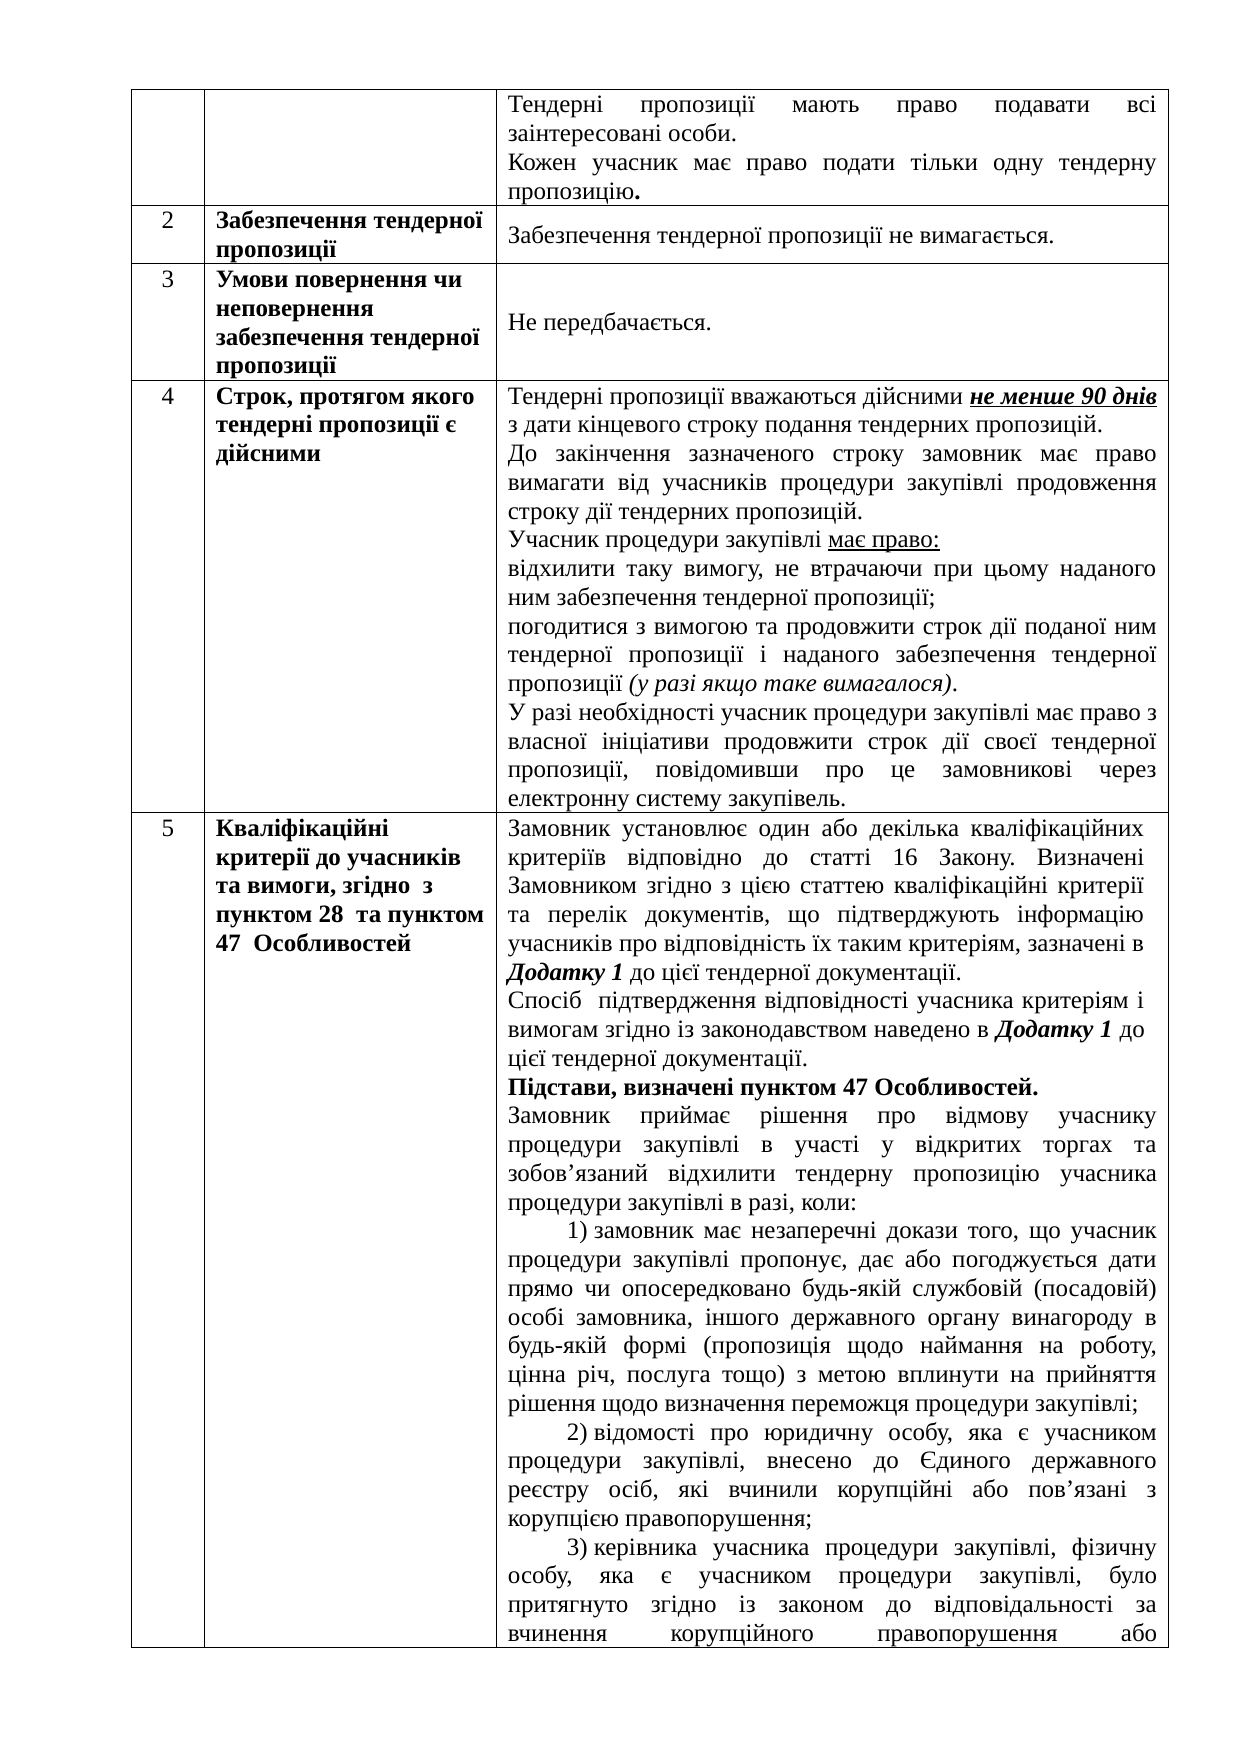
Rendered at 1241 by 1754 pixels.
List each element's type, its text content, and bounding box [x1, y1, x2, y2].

table_cell Строк, протягом якого тендерні пропозиції є дійсними [205, 381, 496, 812]
table_cell Умови повернення чи неповернення забезпечення тендерної пропозиції [205, 264, 496, 380]
table_cell Забезпечення тендерної пропозиції не вимагається. [497, 206, 1168, 263]
table_cell 4 [132, 381, 204, 812]
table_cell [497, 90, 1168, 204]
table_cell 2 [132, 206, 204, 263]
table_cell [205, 813, 496, 1647]
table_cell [205, 90, 496, 204]
table_cell 5 [132, 813, 204, 1647]
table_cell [497, 813, 1168, 1647]
table_cell Забезпечення тендерної пропозиції [205, 206, 496, 263]
table_cell Не передбачається. [497, 264, 1168, 380]
table_cell 3 [132, 264, 204, 380]
table_cell 1 [132, 90, 204, 204]
table_cell Тендерні пропозиції вважаються дійсними не менше 90 днів з дати кінцевого строку подання тендерних пропозицій. До закінчення зазначеного строку замовник має право вимагати від учасників процедури закупівлі продовження строку дії тендерних пропозицій. Учасник процедури закупівлі має право: відхилити таку вимогу, не втрачаючи при цьому наданого ним забезпечення тендерної пропозиції; погодитися з вимогою та продовжити строк дії поданої ним тендерної пропозиції і наданого забезпечення тендерної пропозиції (у разі якщо таке вимагалося). У разі необхідності учасник процедури закупівлі має право з власної ініціативи продовжити строк дії своєї тендерної пропозиції, повідомивши про це замовникові через електронну систему закупівель. [497, 381, 1168, 812]
